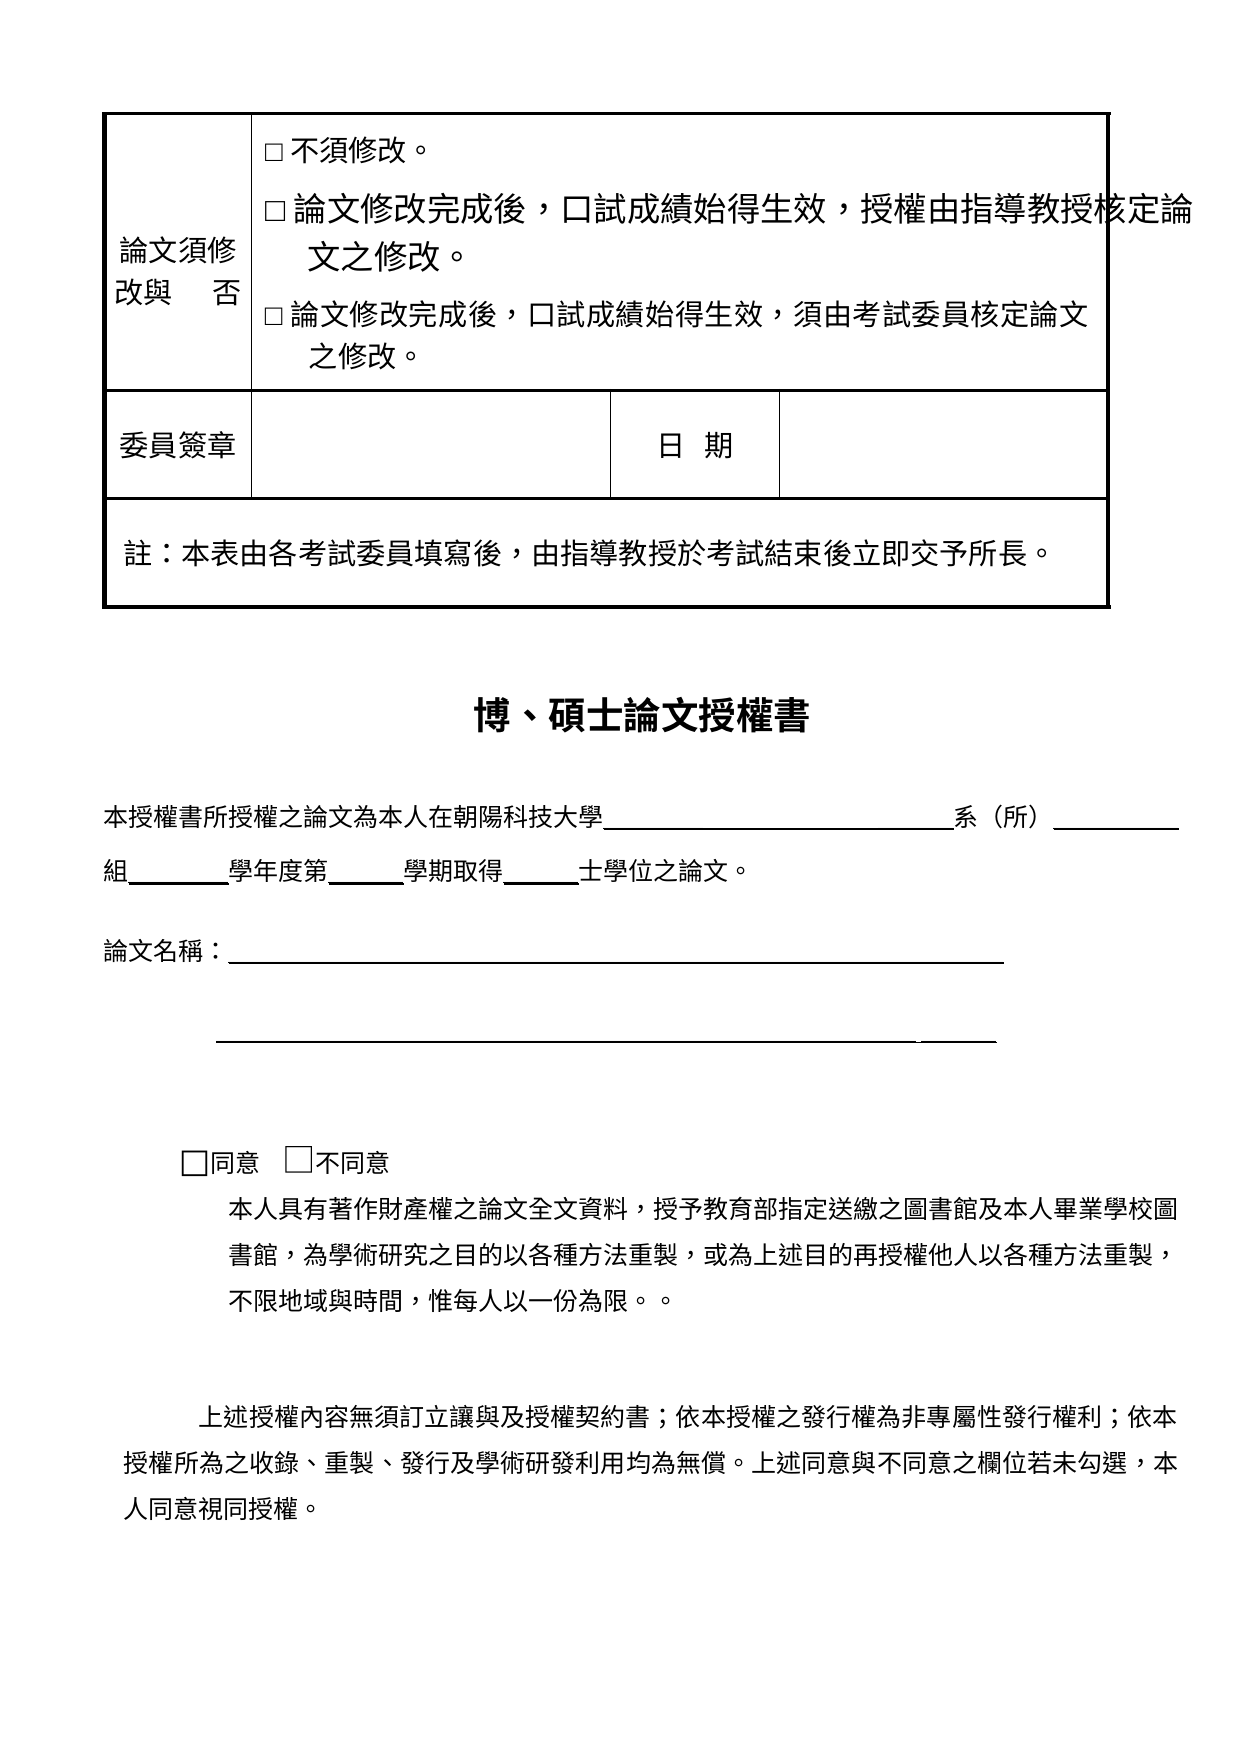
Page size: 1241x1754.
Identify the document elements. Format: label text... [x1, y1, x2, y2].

table_cell □ 不須修改。 □ 論文修改完成後，口試成績始得生效，授權由指導教授核定論文之修改。 □ 論文修改完成後，口試成績始得生效，須由考試委員核定論文之修改。 [252, 115, 1106, 389]
text 本授權書所授權之論文為本人在朝陽科技大學＿＿＿＿ ＿＿＿系（所）＿＿＿＿＿組＿＿＿＿學年度第＿＿＿學期取得＿＿＿士學位之論文。 [103, 797, 1181, 888]
table_cell 論文須修改與 否 [107, 115, 251, 389]
table_cell 日 期 [611, 392, 779, 497]
text □同意 □不同意 [178, 1136, 1181, 1182]
text 本人具有著作財產權之論文全文資料，授予教育部指定送繳之圖書館及本人畢業學校圖書館，為學術研究之目的以各種方法重製，或為上述目的再授權他人以各種方法重製，不限地域與時間，惟每人以一份為限。。 [228, 1182, 1181, 1319]
table_cell [780, 392, 1106, 497]
table_cell 註：本表由各考試委員填寫後，由指導教授於考試結束後立即交予所長。 [107, 500, 1106, 604]
text ＿＿＿＿＿＿＿＿＿＿＿＿＿＿＿＿＿＿＿＿＿＿＿＿＿＿＿＿ ＿＿＿ [103, 1011, 1191, 1047]
text 博、碩士論文授權書 [103, 686, 1181, 740]
text 論文名稱：＿＿＿＿＿＿＿＿＿＿＿＿＿＿＿＿＿＿＿＿＿＿＿＿＿＿＿＿＿＿＿ [103, 931, 1181, 967]
table_cell 委員簽章 [107, 392, 251, 497]
text 上述授權內容無須訂立讓與及授權契約書；依本授權之發行權為非專屬性發行權利；依本授權所為之收錄、重製、發行及學術研發利用均為無償。上述同意與不同意之欄位若未勾選，本人同意視同授權。 [124, 1390, 1181, 1527]
table_cell [252, 392, 610, 497]
